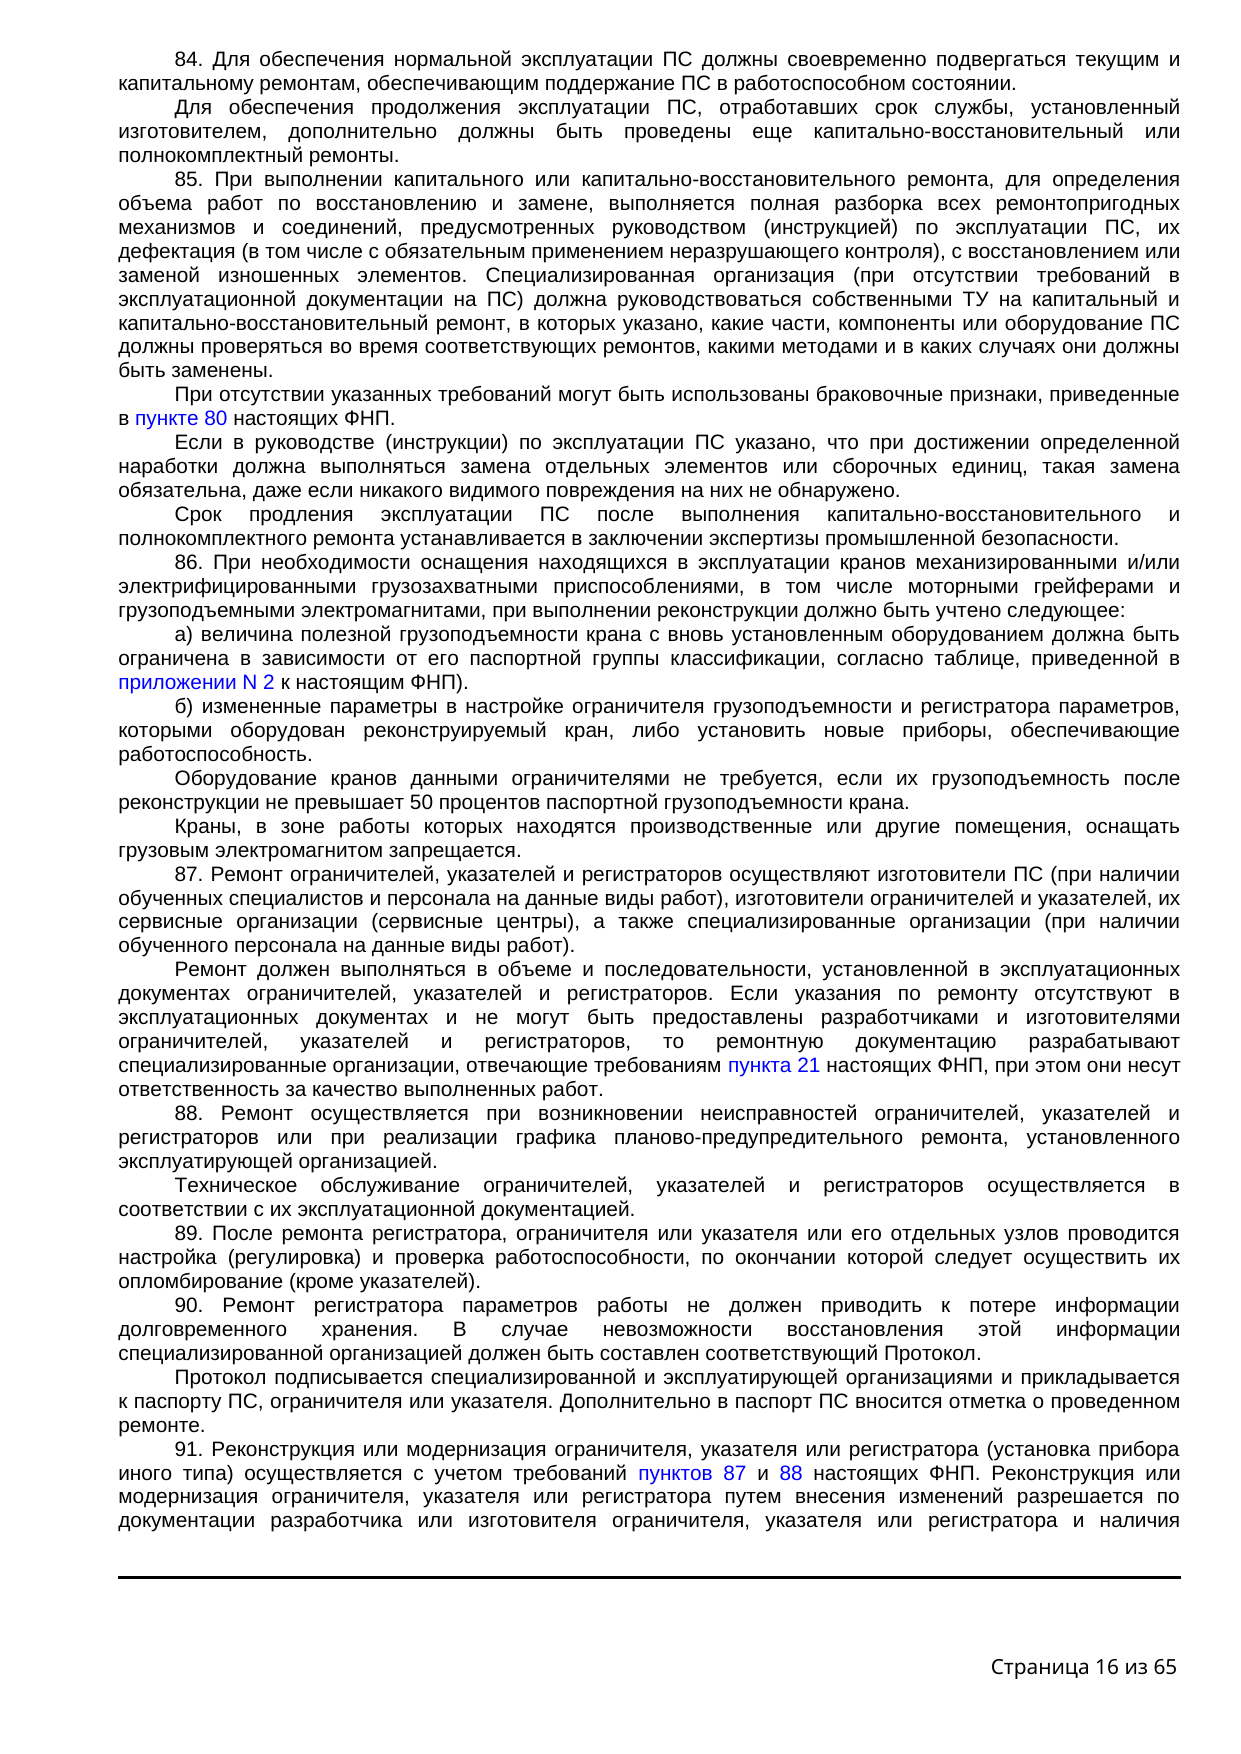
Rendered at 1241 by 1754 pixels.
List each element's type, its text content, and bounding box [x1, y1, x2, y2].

text 84. Для обеспечения нормальной эксплуатации ПС должны своевременно подвергаться текущим и капитальному ремонтам, обеспечивающим поддержание ПС в работоспособном состоянии. [118, 47, 1181, 95]
text б) измененные параметры в настройке ограничителя грузоподъемности и регистратора параметров, которыми оборудован реконструируемый кран, либо установить новые приборы, обеспечивающие работоспособность. [118, 694, 1181, 766]
text 85. При выполнении капитального или капитально-восстановительного ремонта, для определения объема работ по восстановлению и замене, выполняется полная разборка всех ремонтопригодных механизмов и соединений, предусмотренных руководством (инструкцией) по эксплуатации ПС, их дефектация (в том числе с обязательным применением неразрушающего контроля), с восстановлением или заменой изношенных элементов. Специализированная организация (при отсутствии требований в эксплуатационной документации на ПС) должна руководствоваться собственными ТУ на капитальный и капитально-восстановительный ремонт, в которых указано, какие части, компоненты или оборудование ПС должны проверяться во время соответствующих ремонтов, какими методами и в каких случаях они должны быть заменены. [118, 167, 1181, 382]
text При отсутствии указанных требований могут быть использованы браковочные признаки, приведенные в пункте 80 настоящих ФНП. [118, 382, 1181, 430]
text а) величина полезной грузоподъемности крана с вновь установленным оборудованием должна быть ограничена в зависимости от его паспортной группы классификации, согласно таблице, приведенной в приложении N 2 к настоящим ФНП). [118, 622, 1181, 694]
text Для обеспечения продолжения эксплуатации ПС, отработавших срок службы, установленный изготовителем, дополнительно должны быть проведены еще капитально-восстановительный или полнокомплектный ремонты. [118, 95, 1181, 167]
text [118, 1436, 1181, 1532]
text Если в руководстве (инструкции) по эксплуатации ПС указано, что при достижении определенной наработки должна выполняться замена отдельных элементов или сборочных единиц, такая замена обязательна, даже если никакого видимого повреждения на них не обнаружено. [118, 430, 1181, 502]
text 87. Ремонт ограничителей, указателей и регистраторов осуществляют изготовители ПС (при наличии обученных специалистов и персонала на данные виды работ), изготовители ограничителей и указателей, их сервисные организации (сервисные центры), а также специализированные организации (при наличии обученного персонала на данные виды работ). [118, 861, 1181, 957]
text Срок продления эксплуатации ПС после выполнения капитально-восстановительного и полнокомплектного ремонта устанавливается в заключении экспертизы промышленной безопасности. [118, 502, 1181, 550]
text 86. При необходимости оснащения находящихся в эксплуатации кранов механизированными и/или электрифицированными грузозахватными приспособлениями, в том числе моторными грейферами и грузоподъемными электромагнитами, при выполнении реконструкции должно быть учтено следующее: [118, 550, 1181, 622]
text 88. Ремонт осуществляется при возникновении неисправностей ограничителей, указателей и регистраторов или при реализации графика планово-предупредительного ремонта, установленного эксплуатирующей организацией. [118, 1101, 1181, 1173]
text 89. После ремонта регистратора, ограничителя или указателя или его отдельных узлов проводится настройка (регулировка) и проверка работоспособности, по окончании которой следует осуществить их опломбирование (кроме указателей). [118, 1221, 1181, 1293]
text Краны, в зоне работы которых находятся производственные или другие помещения, оснащать грузовым электромагнитом запрещается. [118, 813, 1181, 861]
text Техническое обслуживание ограничителей, указателей и регистраторов осуществляется в соответствии с их эксплуатационной документацией. [118, 1173, 1181, 1221]
text Оборудование кранов данными ограничителями не требуется, если их грузоподъемность после реконструкции не превышает 50 процентов паспортной грузоподъемности крана. [118, 766, 1181, 813]
text 90. Ремонт регистратора параметров работы не должен приводить к потере информации долговременного хранения. В случае невозможности восстановления этой информации специализированной организацией должен быть составлен соответствующий Протокол. [118, 1293, 1181, 1364]
text Ремонт должен выполняться в объеме и последовательности, установленной в эксплуатационных документах ограничителей, указателей и регистраторов. Если указания по ремонту отсутствуют в эксплуатационных документах и не могут быть предоставлены разработчиками и изготовителями ограничителей, указателей и регистраторов, то ремонтную документацию разрабатывают специализированные организации, отвечающие требованиям пункта 21 настоящих ФНП, при этом они несут ответственность за качество выполненных работ. [118, 957, 1181, 1101]
text Протокол подписывается специализированной и эксплуатирующей организациями и прикладывается к паспорту ПС, ограничителя или указателя. Дополнительно в паспорт ПС вносится отметка о проведенном ремонте. [118, 1364, 1181, 1436]
